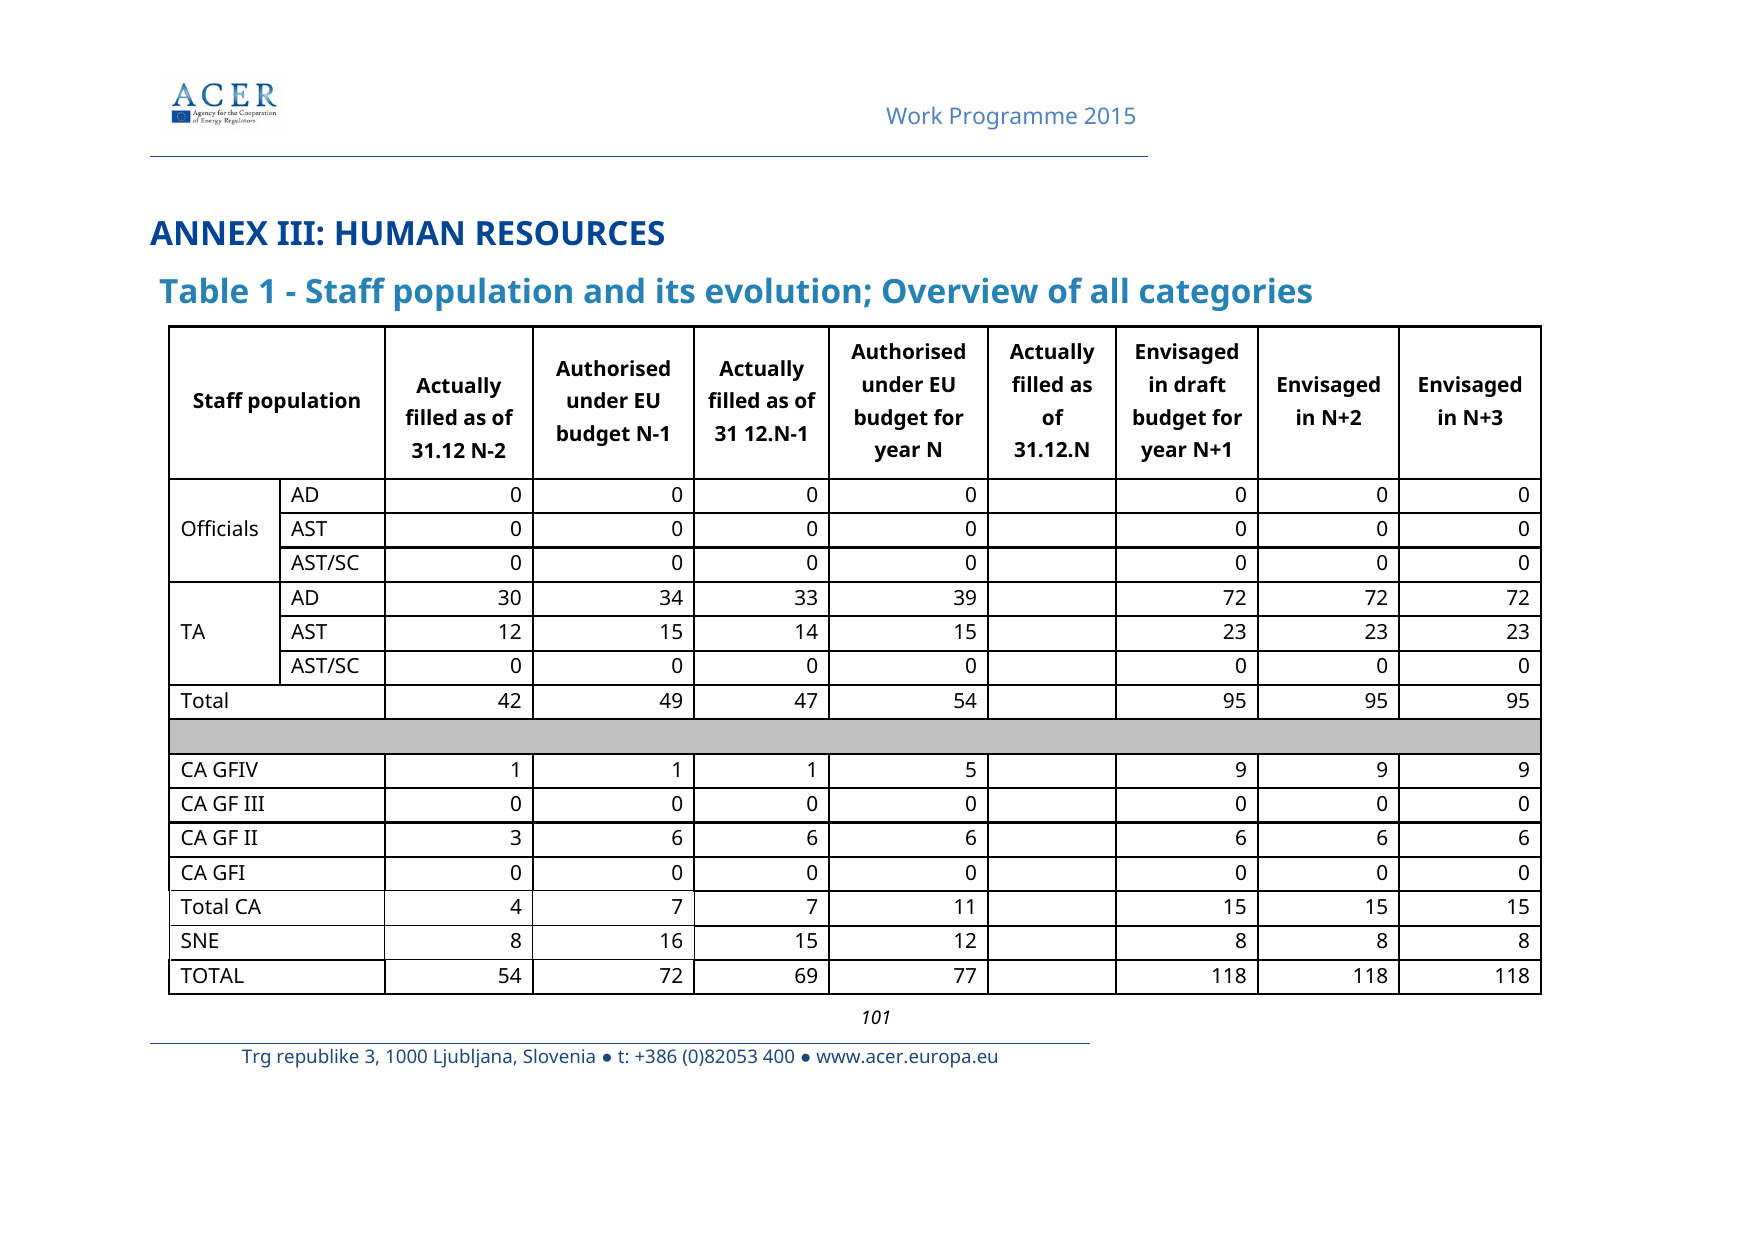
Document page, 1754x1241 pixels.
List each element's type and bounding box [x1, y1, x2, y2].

picture [161, 75, 285, 132]
